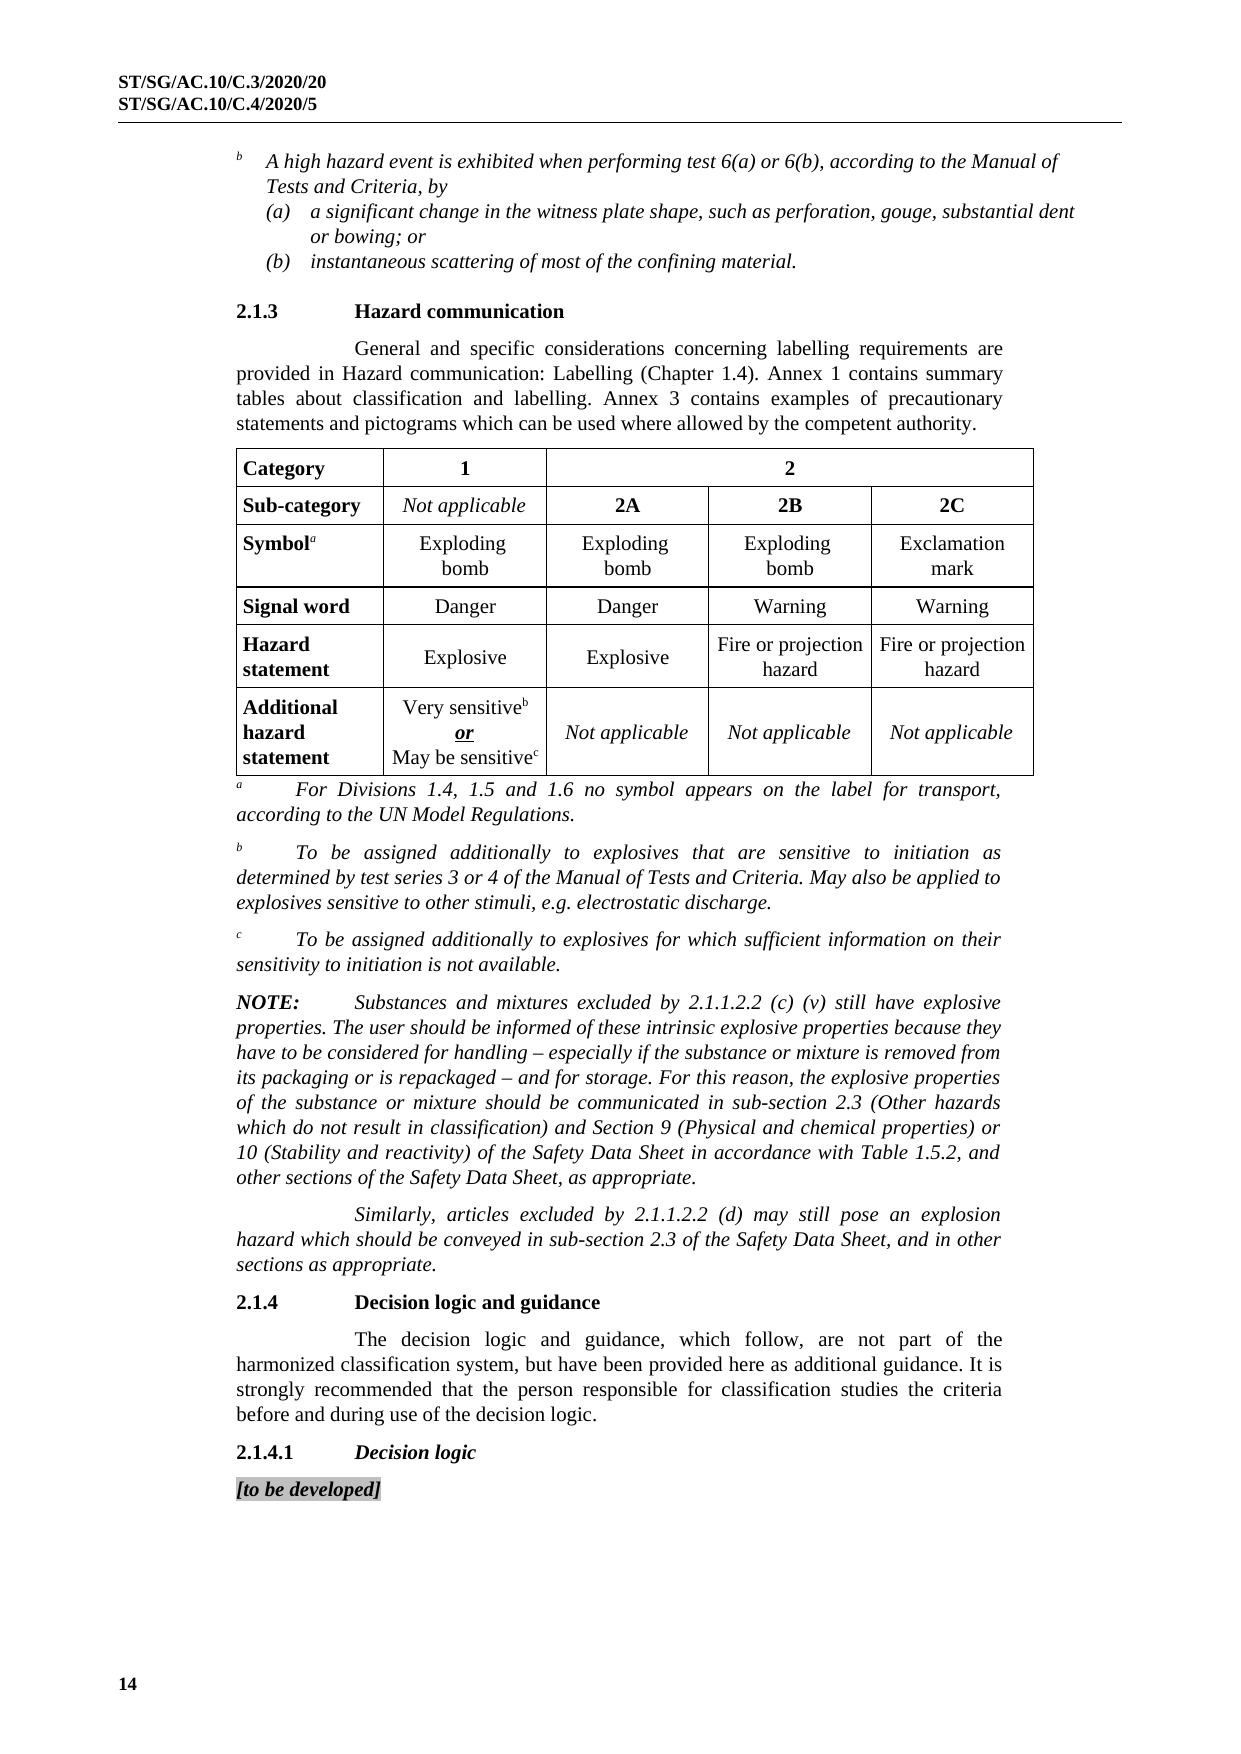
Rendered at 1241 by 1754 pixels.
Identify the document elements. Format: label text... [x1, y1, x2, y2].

table_cell Exclamation mark [872, 525, 1033, 586]
table_cell Not applicable [547, 688, 708, 775]
text Similarly, articles excluded by 2.1.1.2.2 (d) may still pose an explosion hazard which should be conveyed in sub-section 2.3 of the Safety Data Sheet, and in other sections as appropriate. [236, 1201, 1004, 1276]
text b To be assigned additionally to explosives that are sensitive to initiation as determined by test series 3 or 4 of the Manual of Tests and Criteria. May also be applied to explosives sensitive to other stimuli, e.g. electrostatic discharge. [236, 839, 1004, 914]
table_cell Explosive [384, 625, 546, 687]
text (a) a significant change in the witness plate shape, such as perforation, gouge, substantial dent or bowing; or [266, 198, 1092, 248]
table_cell Very sensitiveb or May be sensitivec [384, 688, 546, 775]
table_header 2 [547, 449, 1033, 486]
table_cell 2B [709, 487, 871, 523]
table_cell Exploding bomb [547, 525, 708, 586]
table_cell Explosive [547, 625, 708, 687]
table_cell 2C [872, 487, 1033, 523]
table_header 1 [384, 449, 546, 486]
table_cell Hazard statement [237, 625, 383, 687]
table_cell Not applicable [384, 487, 546, 523]
table_cell Danger [384, 588, 546, 624]
table_cell Signal word [237, 588, 383, 624]
text 2.1.4 Decision logic and guidance [236, 1289, 1004, 1314]
table_cell Not applicable [872, 688, 1033, 775]
text 2.1.4.1 Decision logic [236, 1439, 1004, 1464]
text [to be developed] [236, 1476, 1092, 1501]
table_cell Danger [547, 588, 708, 624]
text The decision logic and guidance, which follow, are not part of the harmonized classification system, but have been provided here as additional guidance. It is strongly recommended that the person responsible for classification studies the criteria before and during use of the decision logic. [236, 1326, 1004, 1426]
table_cell Symbola [237, 525, 383, 586]
table_cell Additional hazard statement [237, 688, 383, 775]
text NOTE: Substances and mixtures excluded by 2.1.1.2.2 (c) (v) still have explosive properties. The user should be informed of these intrinsic explosive properties because they have to be considered for handling – especially if the substance or mixture is removed from its packaging or is repackaged – and for storage. For this reason, the explosive properties of the substance or mixture should be communicated in sub-section 2.3 (Other hazards which do not result in classification) and Section 9 (Physical and chemical properties) or 10 (Stability and reactivity) of the Safety Data Sheet in accordance with Table 1.5.2, and other sections of the Safety Data Sheet, as appropriate. [236, 989, 1004, 1189]
text c To be assigned additionally to explosives for which sufficient information on their sensitivity to initiation is not available. [236, 926, 1004, 976]
table_cell Warning [872, 588, 1033, 624]
table_cell Warning [709, 588, 871, 624]
text General and specific considerations concerning labelling requirements are provided in Hazard communication: Labelling (Chapter 1.4). Annex 1 contains summary tables about classification and labelling. Annex 3 contains examples of precautionary statements and pictograms which can be used where allowed by the competent authority. [236, 335, 1004, 435]
text (b) instantaneous scattering of most of the confining material. [266, 248, 1092, 273]
table_cell Fire or projection hazard [872, 625, 1033, 687]
table_cell Exploding bomb [384, 525, 546, 586]
table_cell 2A [547, 487, 708, 523]
table_cell Fire or projection hazard [709, 625, 871, 687]
text 2.1.3 Hazard communication [236, 298, 1004, 323]
table_cell Sub-category [237, 487, 383, 523]
table_cell Exploding bomb [709, 525, 871, 586]
text a For Divisions 1.4, 1.5 and 1.6 no symbol appears on the label for transport, according to the UN Model Regulations. [236, 776, 1004, 826]
table_header Category [237, 449, 383, 486]
text b A high hazard event is exhibited when performing test 6(a) or 6(b), according to the Manual of Tests and Criteria, by [236, 148, 1092, 198]
table_cell Not applicable [709, 688, 871, 775]
